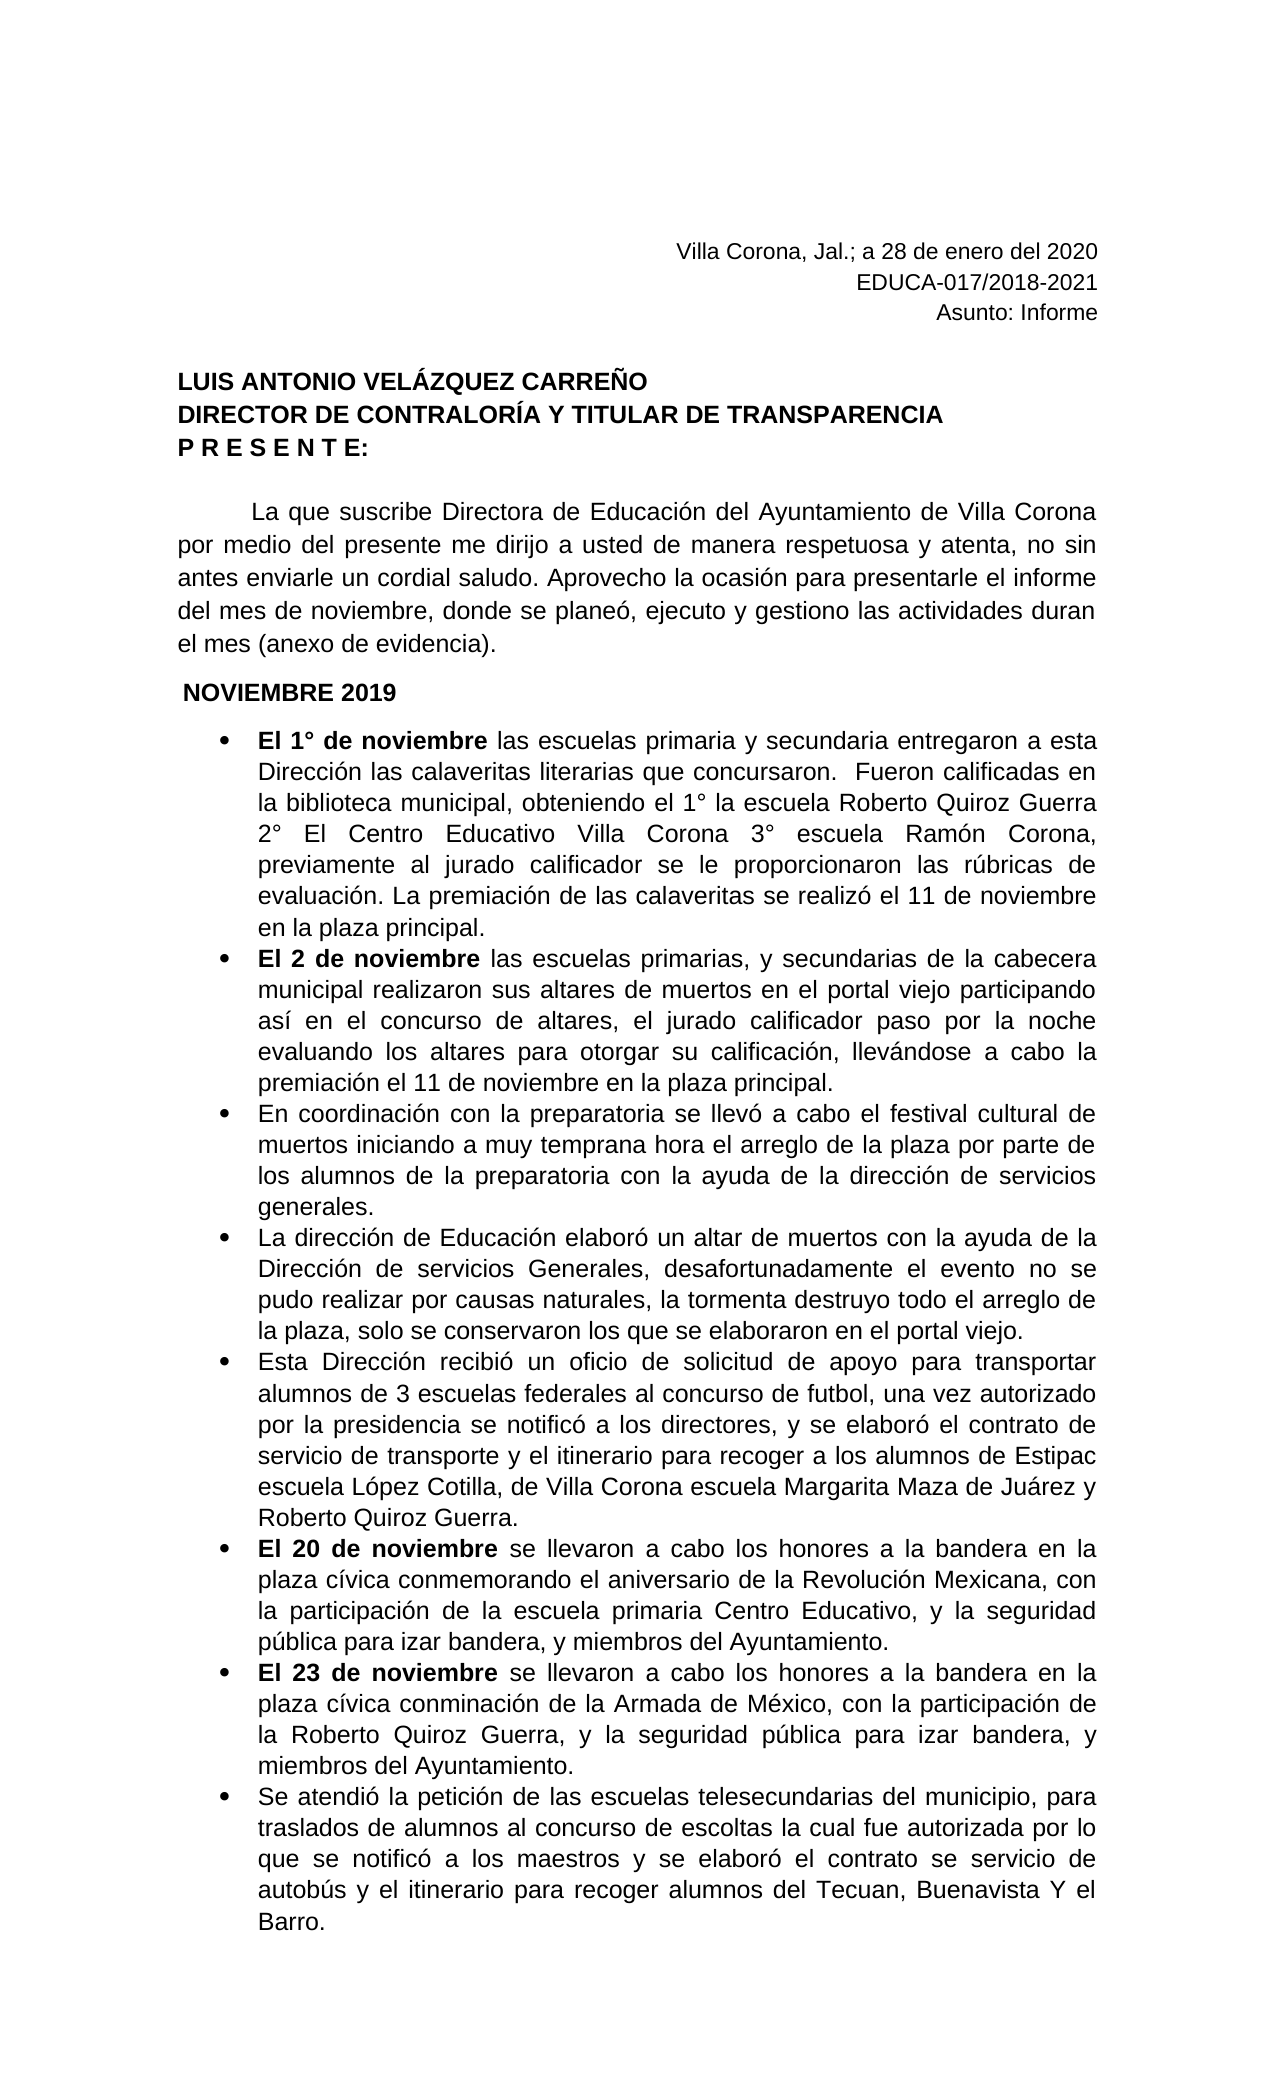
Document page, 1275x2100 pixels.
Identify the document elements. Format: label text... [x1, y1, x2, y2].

list El 23 de noviembre se llevaron a cabo los honores a la bandera en la plaza cívica conminación de la Armada de México, con la participación de la Roberto Quiroz Guerra, y la seguridad pública para izar bandera, y miembros del Ayuntamiento. [220, 1658, 1098, 1780]
list El 20 de noviembre se llevaron a cabo los honores a la bandera en la plaza cívica conmemorando el aniversario de la Revolución Mexicana, con la participación de la escuela primaria Centro Educativo, y la seguridad pública para izar bandera, y miembros del Ayuntamiento. [220, 1534, 1098, 1656]
text DIRECTOR DE CONTRALORÍA Y TITULAR DE TRANSPARENCIA [177, 400, 1098, 429]
list Esta Dirección recibió un oficio de solicitud de apoyo para transportar alumnos de 3 escuelas federales al concurso de futbol, una vez autorizado por la presidencia se notificó a los directores, y se elaboró el contrato de servicio de transporte y el itinerario para recoger a los alumnos de Estipac escuela López Cotilla, de Villa Corona escuela Margarita Maza de Juárez y Roberto Quiroz Guerra. [220, 1347, 1098, 1531]
text NOVIEMBRE 2019 [183, 678, 1098, 707]
text LUIS ANTONIO VELÁZQUEZ CARREÑO [177, 367, 1098, 396]
list El 1° de noviembre las escuelas primaria y secundaria entregaron a esta Dirección las calaveritas literarias que concursaron. Fueron calificadas en la biblioteca municipal, obteniendo el 1° la escuela Roberto Quiroz Guerra 2° El Centro Educativo Villa Corona 3° escuela Ramón Corona, previamente al jurado calificador se le proporcionaron las rúbricas de evaluación. La premiación de las calaveritas se realizó el 11 de noviembre en la plaza principal. [220, 726, 1098, 941]
list Se atendió la petición de las escuelas telesecundarias del municipio, para traslados de alumnos al concurso de escoltas la cual fue autorizada por lo que se notificó a los maestros y se elaboró el contrato se servicio de autobús y el itinerario para recoger alumnos del Tecuan, Buenavista Y el Barro. [220, 1782, 1098, 1935]
list En coordinación con la preparatoria se llevó a cabo el festival cultural de muertos iniciando a muy temprana hora el arreglo de la plaza por parte de los alumnos de la preparatoria con la ayuda de la dirección de servicios generales. [220, 1099, 1098, 1221]
text P R E S E N T E: [177, 433, 1098, 462]
list La dirección de Educación elaboró un altar de muertos con la ayuda de la Dirección de servicios Generales, desafortunadamente el evento no se pudo realizar por causas naturales, la tormenta destruyo todo el arreglo de la plaza, solo se conservaron los que se elaboraron en el portal viejo. [220, 1223, 1098, 1345]
text EDUCA-017/2018-2021 [177, 268, 1098, 295]
text Villa Corona, Jal.; a 28 de enero del 2020 [177, 238, 1098, 264]
list El 2 de noviembre las escuelas primarias, y secundarias de la cabecera municipal realizaron sus altares de muertos en el portal viejo participando así en el concurso de altares, el jurado calificador paso por la noche evaluando los altares para otorgar su calificación, llevándose a cabo la premiación el 11 de noviembre en la plaza principal. [220, 943, 1098, 1097]
text Asunto: Informe [177, 299, 1098, 325]
text La que suscribe Directora de Educación del Ayuntamiento de Villa Corona por medio del presente me dirijo a usted de manera respetuosa y atenta, no sin antes enviarle un cordial saludo. Aprovecho la ocasión para presentarle el informe del mes de noviembre, donde se planeó, ejecuto y gestiono las actividades duran el mes (anexo de evidencia). [177, 497, 1098, 657]
